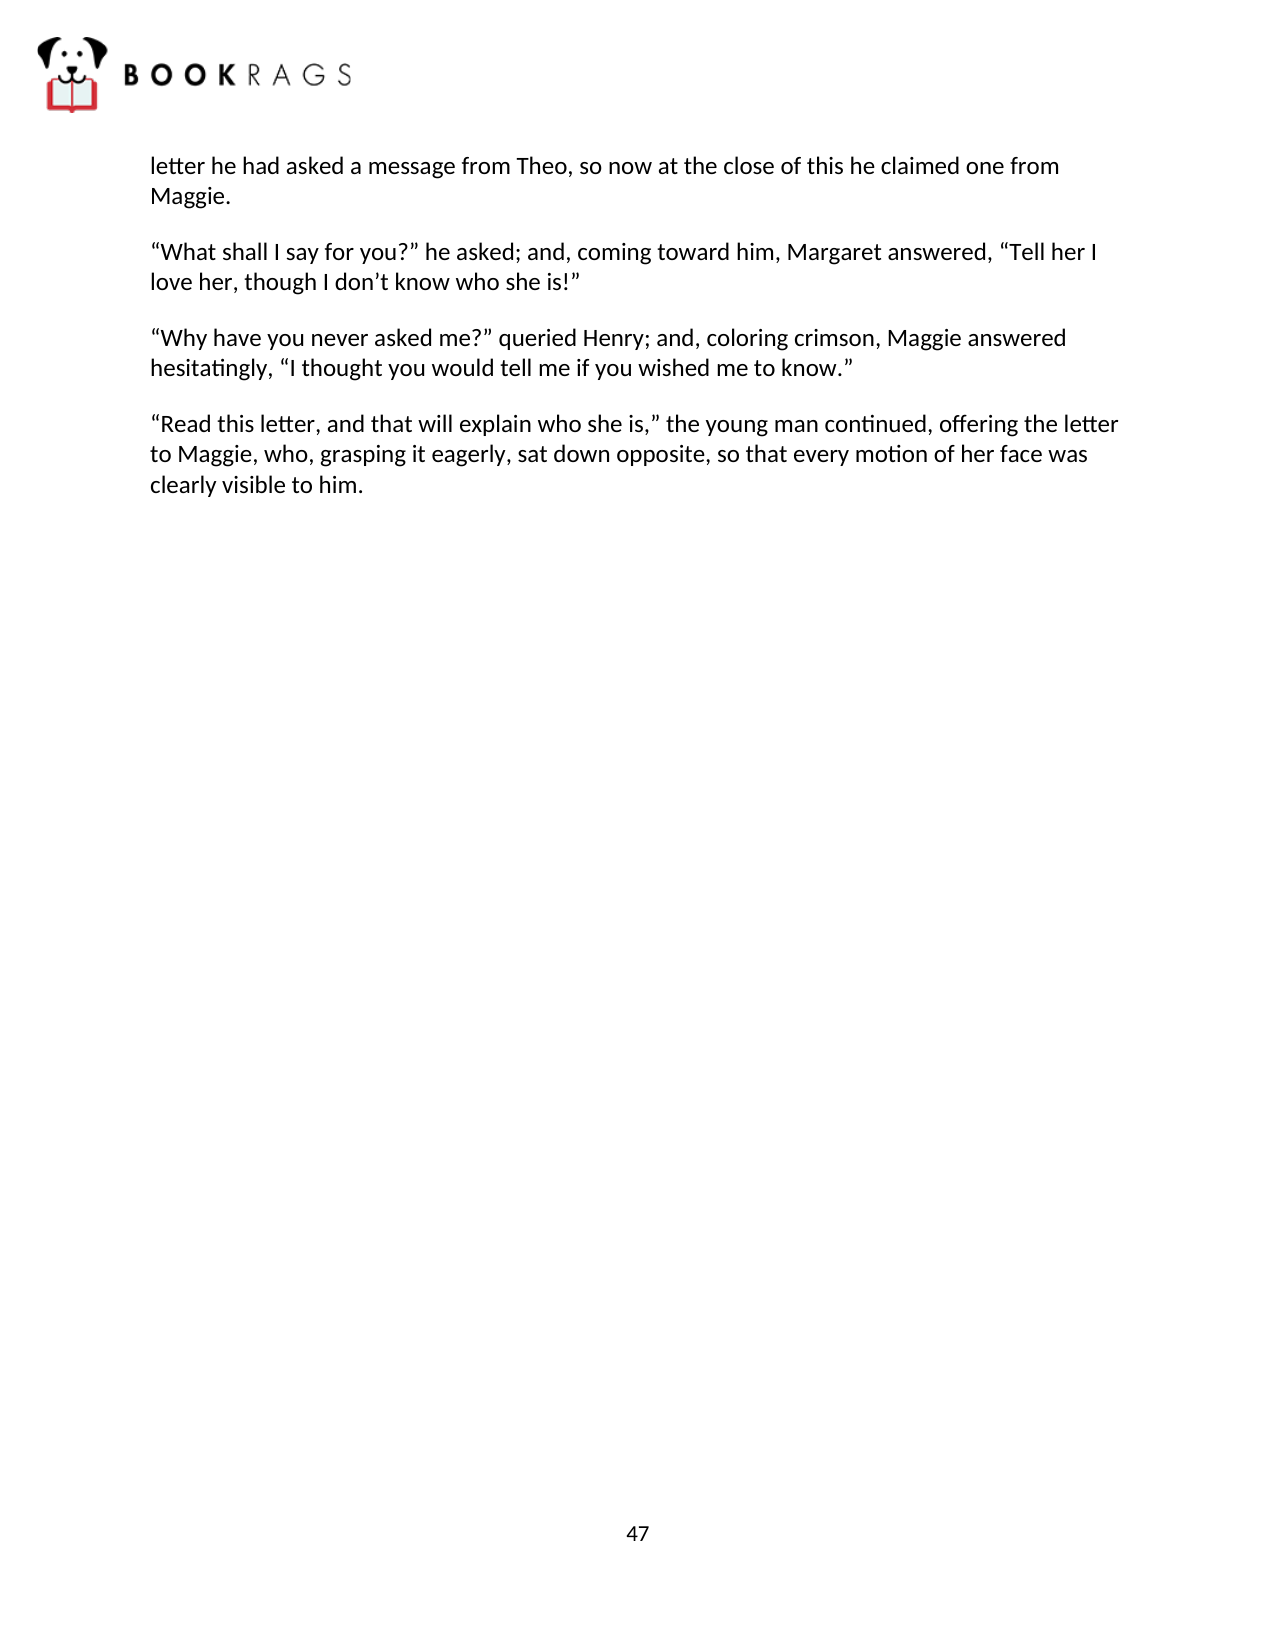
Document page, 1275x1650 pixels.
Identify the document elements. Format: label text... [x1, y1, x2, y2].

text “Why have you never asked me?” queried Henry; and, coloring crimson, Maggie answered hesitatingly, “I thought you would tell me if you wished me to know.” [150, 322, 1125, 383]
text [150, 150, 1125, 211]
picture [37, 37, 351, 113]
text “What shall I say for you?” he asked; and, coming toward him, Margaret answered, “Tell her I love her, though I don’t know who she is!” [150, 236, 1125, 297]
text “Read this letter, and that will explain who she is,” the young man continued, offering the letter to Maggie, who, grasping it eagerly, sat down opposite, so that every motion of her face was clearly visible to him. [150, 408, 1125, 500]
